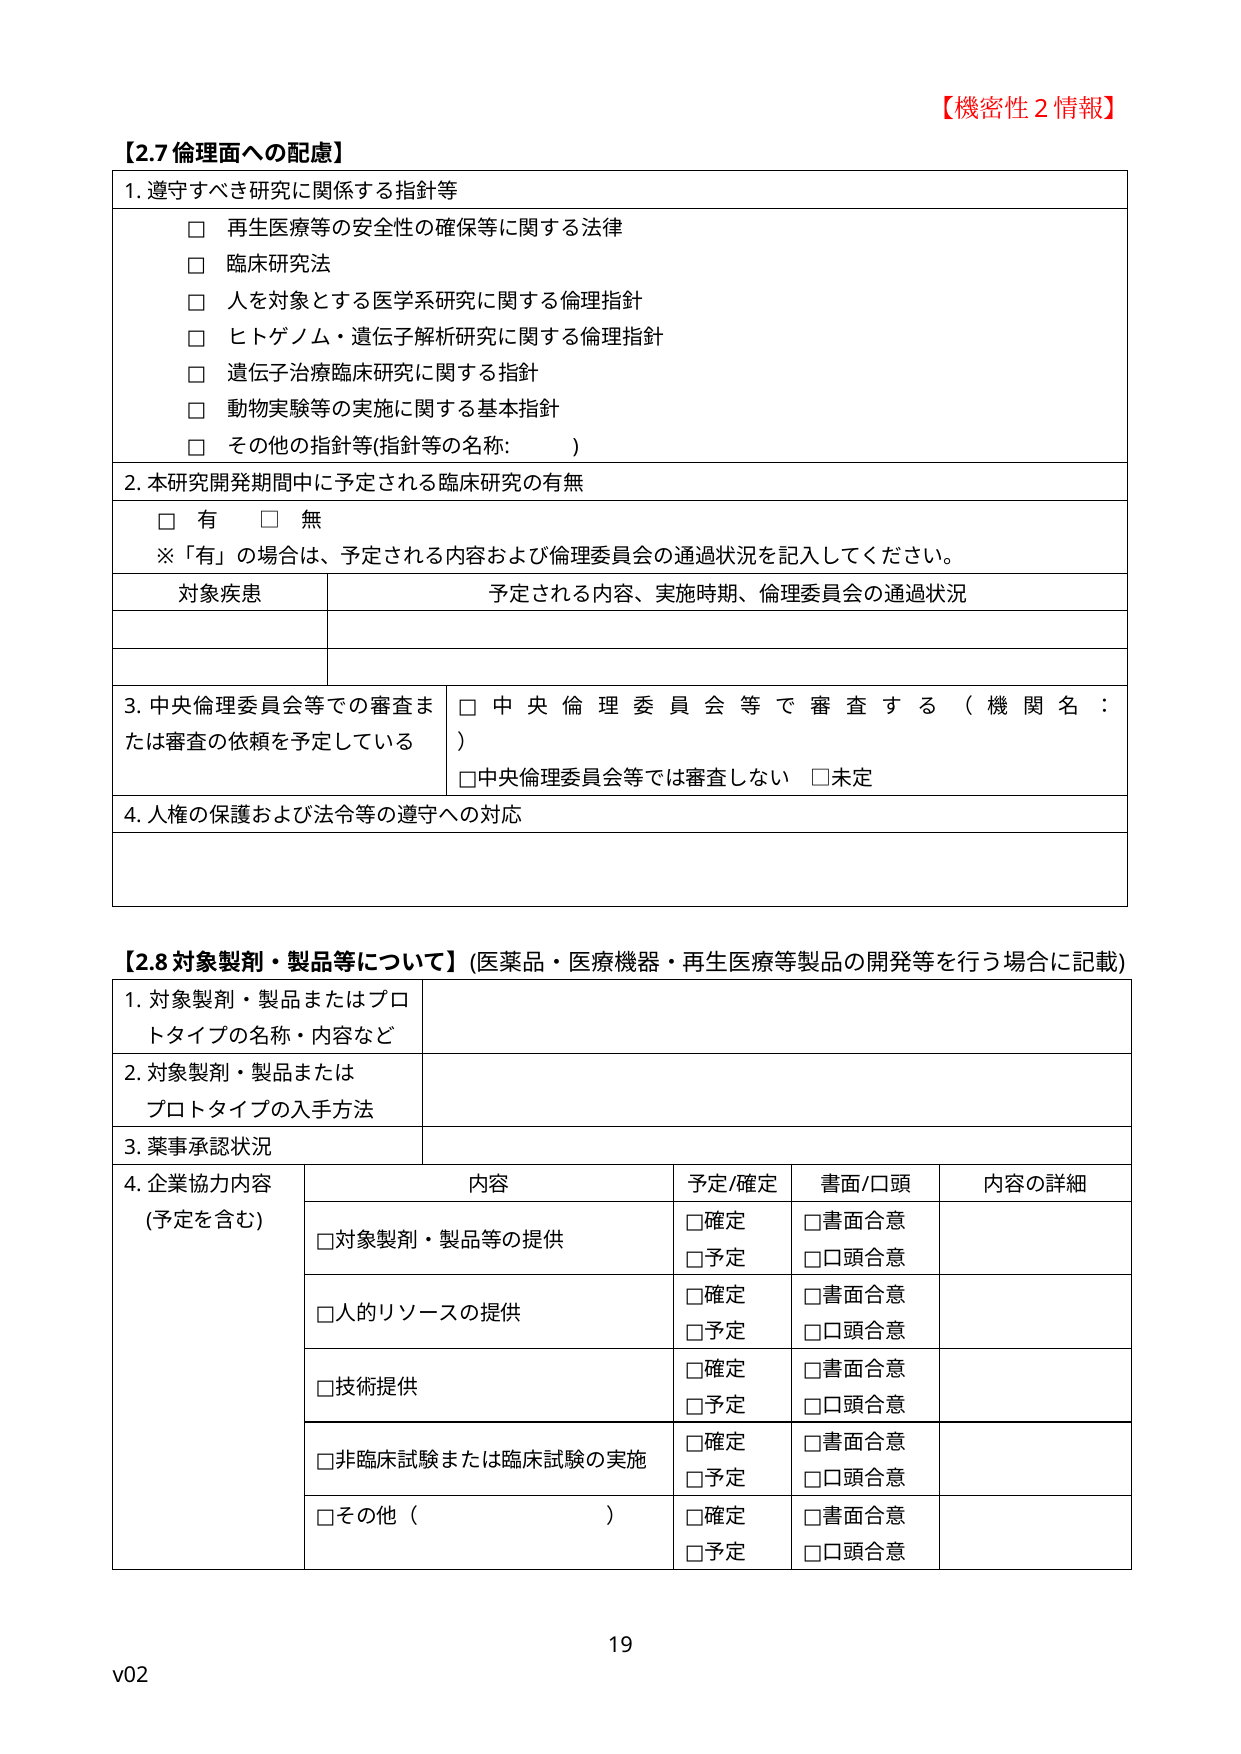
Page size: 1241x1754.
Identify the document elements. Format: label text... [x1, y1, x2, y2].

table_cell 4. 企業協力内容 (予定を含む) [113, 1165, 304, 1568]
table_cell [328, 611, 1127, 648]
table_cell [940, 1275, 1131, 1348]
table_cell 対象疾患 [113, 574, 327, 610]
table_cell □その他（ ） [305, 1496, 673, 1568]
table_cell 3. 薬事承認状況 [113, 1127, 422, 1163]
table_cell □確定 □予定 [674, 1349, 791, 1421]
table_cell 2. 対象製剤・製品または プロトタイプの入手方法 [113, 1054, 422, 1126]
table_cell □確定 □予定 [674, 1202, 791, 1274]
table_cell [113, 611, 327, 648]
table_cell [113, 649, 327, 685]
table_cell 2. 本研究開発期間中に予定される臨床研究の有無 [113, 463, 1127, 499]
table_cell 予定される内容、実施時期、倫理委員会の通過状況 [328, 574, 1127, 610]
table_cell □ 有 □ 無 ※「有」の場合は、予定される内容および倫理委員会の通過状況を記入してください。 [113, 501, 1127, 573]
table_cell □人的リソースの提供 [305, 1275, 673, 1348]
table_cell □書面合意 □口頭合意 [792, 1275, 939, 1348]
table_cell □対象製剤・製品等の提供 [305, 1202, 673, 1274]
table_cell 内容の詳細 [940, 1165, 1131, 1201]
table_cell 内容 [305, 1165, 673, 1201]
text 【2.7倫理面への配慮】 [112, 134, 1128, 170]
table_cell [940, 1349, 1131, 1421]
table_cell [940, 1496, 1131, 1568]
table_cell □確定 □予定 [674, 1275, 791, 1348]
table_cell □ 再生医療等の安全性の確保等に関する法律 □ 臨床研究法 □ 人を対象とする医学系研究に関する倫理指針 □ ヒトゲノム・遺伝子解析研究に関する倫理指針 □ 遺伝子治療臨床研究に関する指針 □ 動物実験等の実施に関する基本指針 □ その他の指針等(指針等の名称: ) [113, 209, 1127, 462]
table_cell 予定/確定 [674, 1165, 791, 1201]
table_cell [113, 833, 1127, 906]
table_cell □書面合意 □口頭合意 [792, 1202, 939, 1274]
table_cell □確定 □予定 [674, 1496, 791, 1568]
table_cell [423, 1054, 1131, 1126]
table_cell 書面/口頭 [792, 1165, 939, 1201]
table_cell [328, 649, 1127, 685]
table_cell [940, 1202, 1131, 1274]
table_cell [940, 1423, 1131, 1495]
table_cell 4. 人権の保護および法令等の遵守への対応 [113, 796, 1127, 832]
table_cell □非臨床試験または臨床試験の実施 [305, 1423, 673, 1495]
table_cell □書面合意 □口頭合意 [792, 1496, 939, 1568]
table_header 1. 遵守すべき研究に関係する指針等 [113, 171, 1127, 207]
table_cell □書面合意 □口頭合意 [792, 1349, 939, 1421]
table_cell [423, 1127, 1131, 1163]
table_cell □中央倫理委員会等で審査する（機関名： ） □中央倫理委員会等では審査しない □未定 [447, 686, 1127, 795]
table_cell □技術提供 [305, 1349, 673, 1421]
table_cell □確定 □予定 [674, 1423, 791, 1495]
table_cell 3. 中央倫理委員会等での審査または審査の依頼を予定している [113, 686, 446, 795]
table_cell □書面合意 □口頭合意 [792, 1423, 939, 1495]
table_header 1. 対象製剤・製品またはプロトタイプの名称・内容など [113, 980, 422, 1053]
table_header [423, 980, 1131, 1053]
text 【2.8対象製剤・製品等について】(医薬品・医療機器・再生医療等製品の開発等を行う場合に記載) [112, 943, 1128, 979]
